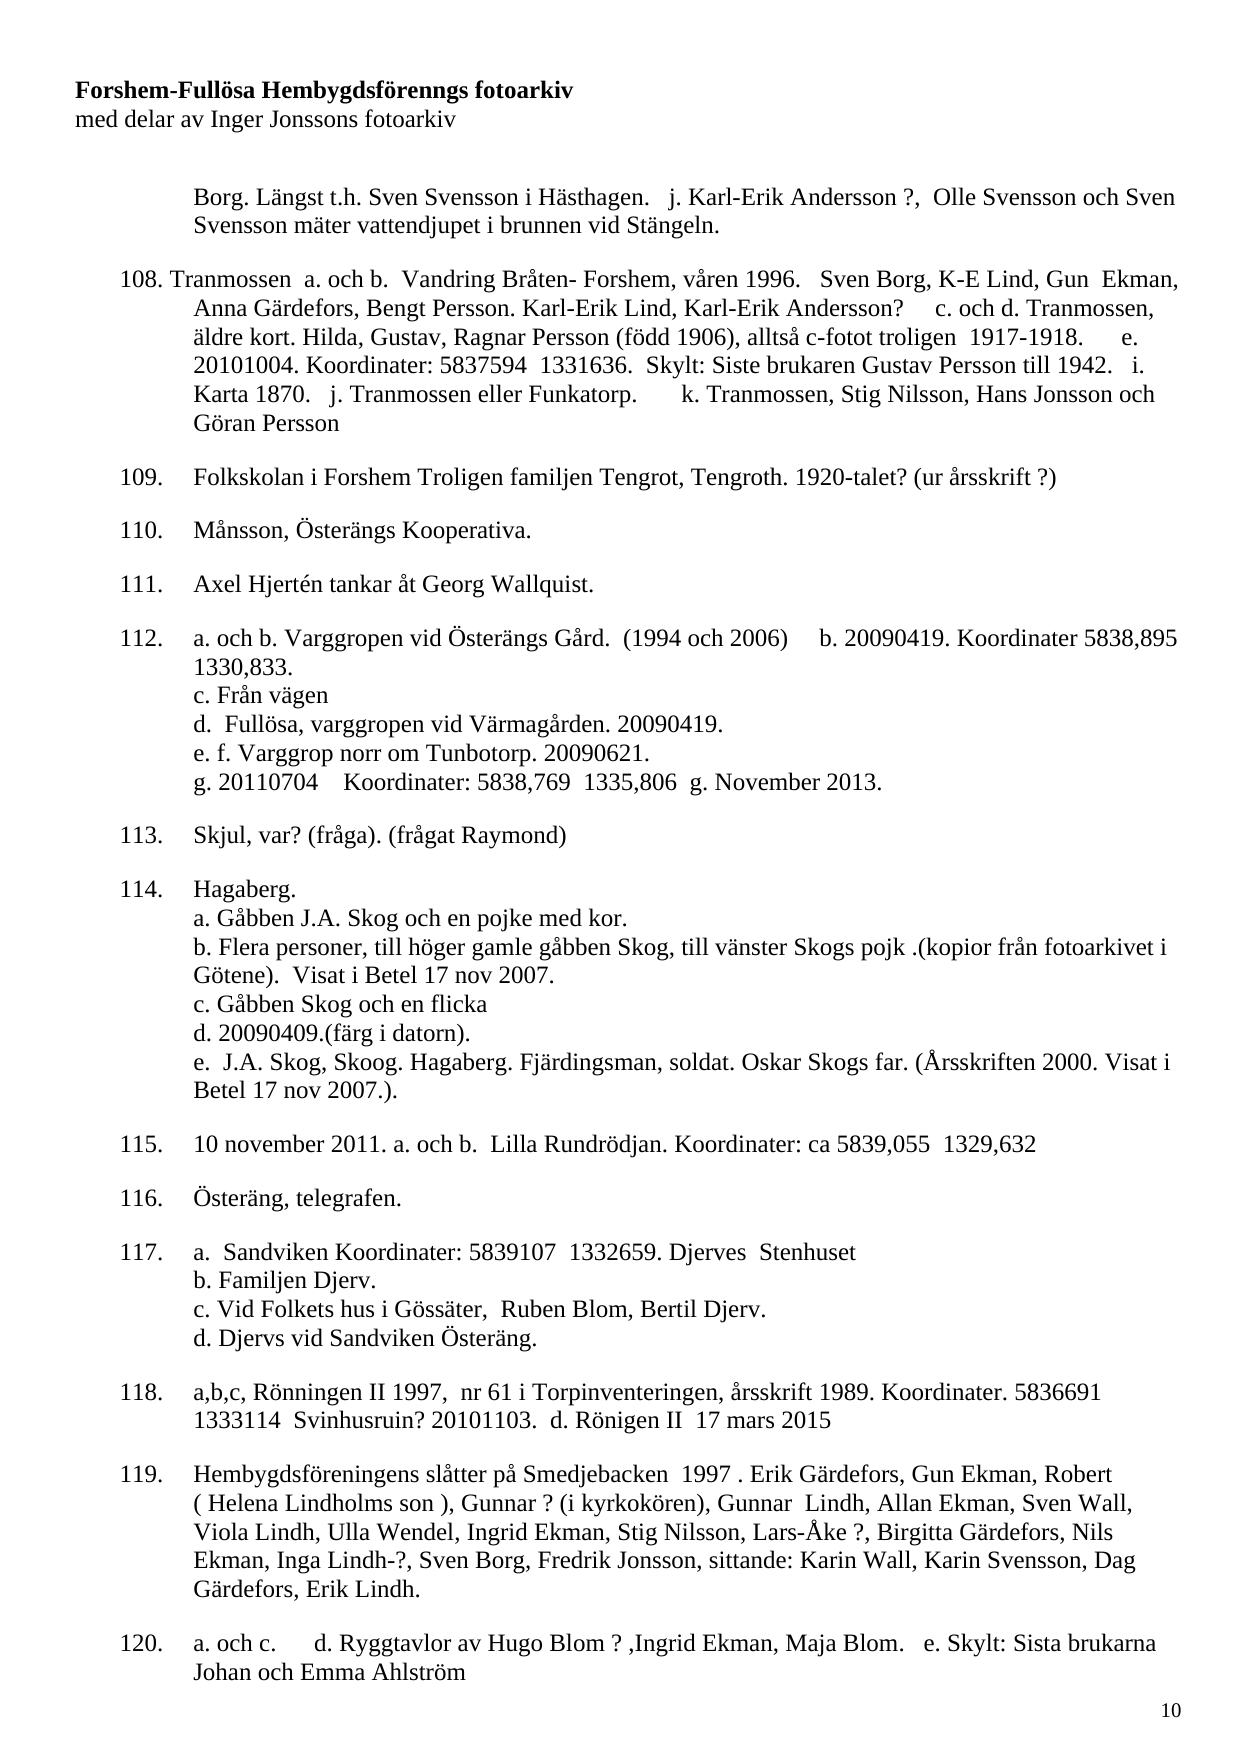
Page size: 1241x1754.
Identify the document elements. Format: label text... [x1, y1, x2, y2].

list 119. Hembygdsföreningens slåtter på Smedjebacken 1997 . Erik Gärdefors, Gun Ekman, Robert ( Helena Lindholms son ), Gunnar ? (i kyrkokören), Gunnar Lindh, Allan Ekman, Sven Wall, Viola Lindh, Ulla Wendel, Ingrid Ekman, Stig Nilsson, Lars-Åke ?, Birgitta Gärdefors, Nils Ekman, Inga Lindh-?, Sven Borg, Fredrik Jonsson, sittande: Karin Wall, Karin Svensson, Dag Gärdefors, Erik Lindh. [119, 1459, 1181, 1603]
list 114. Hagaberg. a. Gåbben J.A. Skog och en pojke med kor. b. Flera personer, till höger gamle gåbben Skog, till vänster Skogs pojk .(kopior från fotoarkivet i Götene). Visat i Betel 17 nov 2007. c. Gåbben Skog och en flicka d. 20090409.(färg i datorn). e. J.A. Skog, Skoog. Hagaberg. Fjärdingsman, soldat. Oskar Skogs far. (Årsskriften 2000. Visat i Betel 17 nov 2007.). [119, 874, 1181, 1104]
list 112. a. och b. Varggropen vid Österängs Gård. (1994 och 2006) b. 20090419. Koordinater 5838,895 1330,833. c. Från vägen d. Fullösa, varggropen vid Värmagården. 20090419. e. f. Varggrop norr om Tunbotorp. 20090621. g. 20110704 Koordinater: 5838,769 1335,806 g. November 2013. [119, 623, 1181, 795]
list 118. a,b,c, Rönningen II 1997, nr 61 i Torpinventeringen, årsskrift 1989. Koordinater. 5836691 1333114 Svinhusruin? 20101103. d. Rönigen II 17 mars 2015 [119, 1377, 1181, 1434]
list 116. Österäng, telegrafen. [119, 1183, 1181, 1212]
list 109. Folkskolan i Forshem Troligen familjen Tengrot, Tengroth. 1920-talet? (ur årsskrift ?) [119, 462, 1181, 490]
list 108. Tranmossen a. och b. Vandring Bråten- Forshem, våren 1996. Sven Borg, K-E Lind, Gun Ekman, Anna Gärdefors, Bengt Persson. Karl-Erik Lind, Karl-Erik Andersson? c. och d. Tranmossen, äldre kort. Hilda, Gustav, Ragnar Persson (född 1906), alltså c-fotot troligen 1917-1918. e. 20101004. Koordinater: 5837594 1331636. Skylt: Siste brukaren Gustav Persson till 1942. i. Karta 1870. j. Tranmossen eller Funkatorp. k. Tranmossen, Stig Nilsson, Hans Jonsson och Göran Persson [119, 264, 1181, 437]
list 117. a. Sandviken Koordinater: 5839107 1332659. Djerves Stenhuset b. Familjen Djerv. c. Vid Folkets hus i Gössäter, Ruben Blom, Bertil Djerv. d. Djervs vid Sandviken Österäng. [119, 1237, 1181, 1352]
list 110. Månsson, Österängs Kooperativa. [119, 515, 1181, 544]
list 113. Skjul, var? (fråga). (frågat Raymond) [119, 820, 1181, 849]
list 115. 10 november 2011. a. och b. Lilla Rundrödjan. Koordinater: ca 5839,055 1329,632 [119, 1129, 1181, 1158]
list 120. a. och c. d. Ryggtavlor av Hugo Blom ? ,Ingrid Ekman, Maja Blom. e. Skylt: Sista brukarna Johan och Emma Ahlström [119, 1628, 1181, 1685]
list 111. Axel Hjertén tankar åt Georg Wallquist. [119, 569, 1181, 598]
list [119, 182, 1181, 239]
